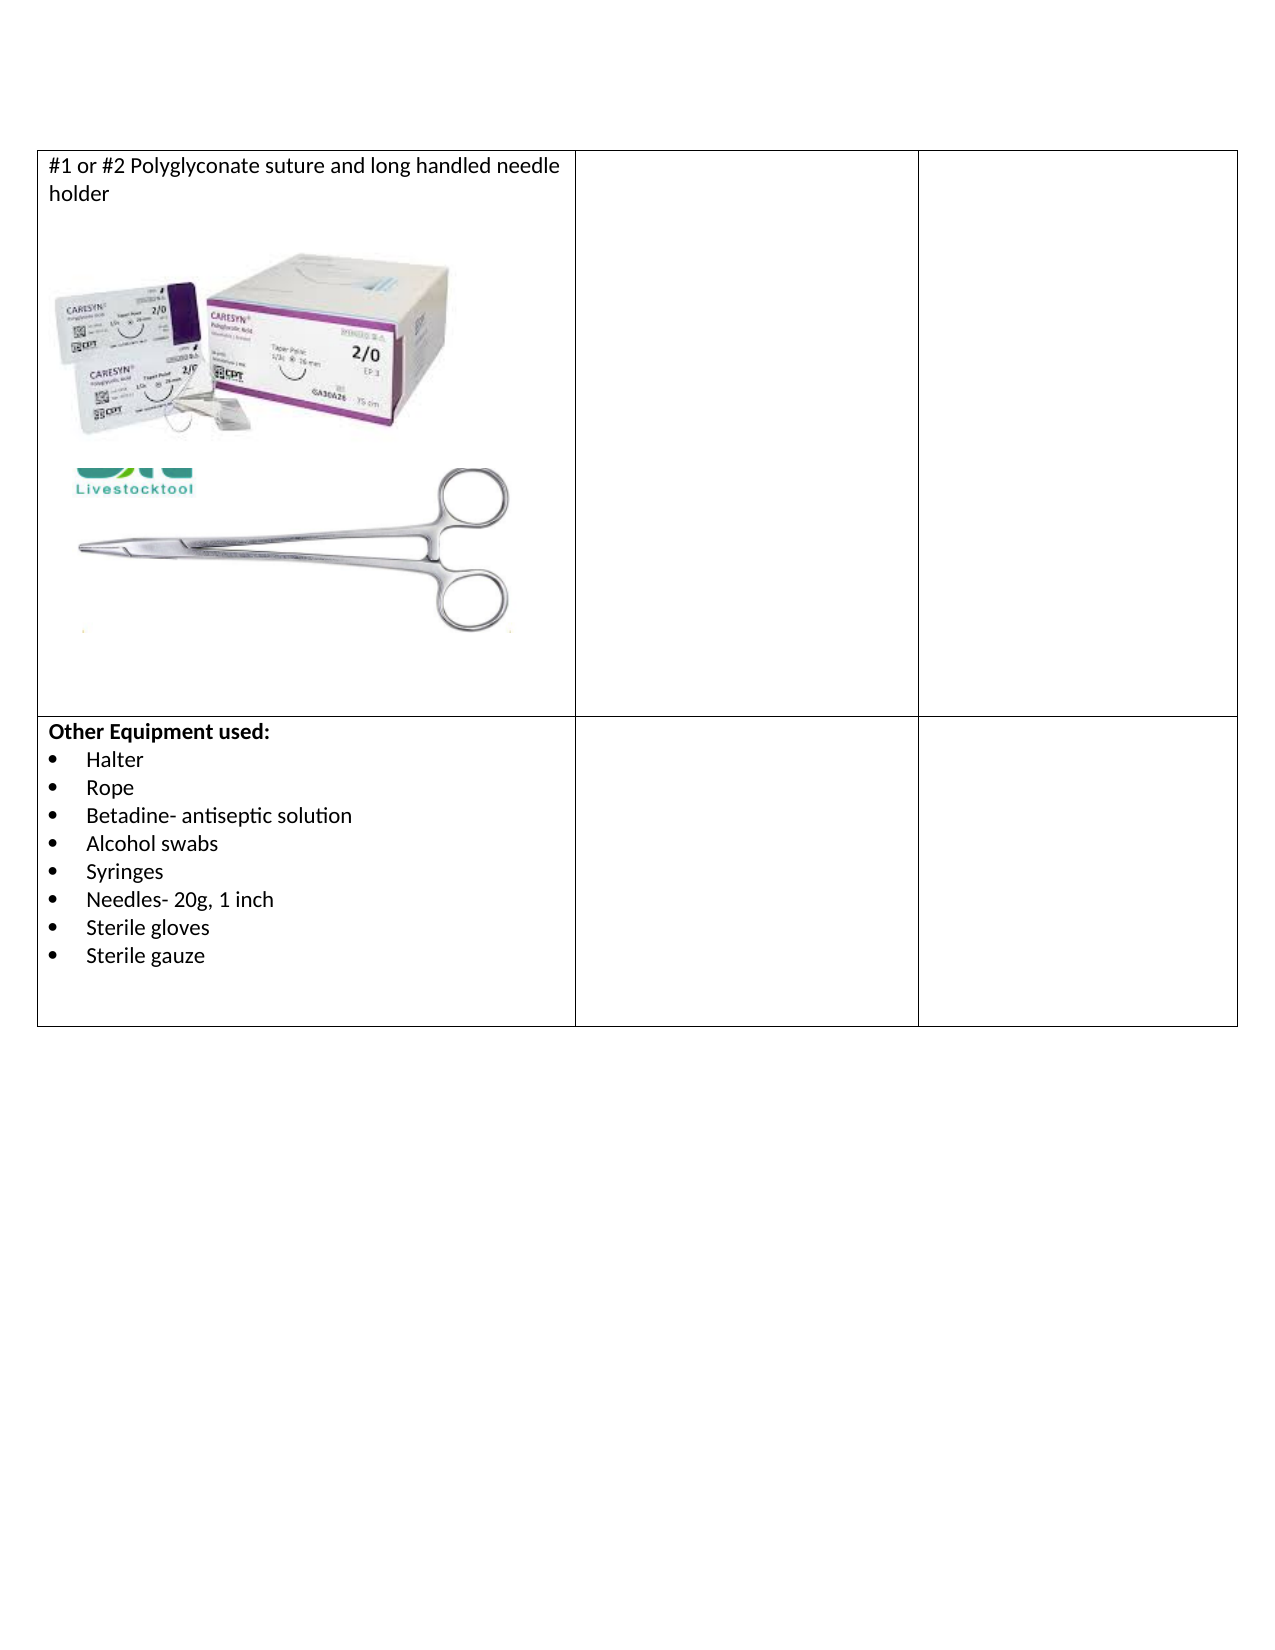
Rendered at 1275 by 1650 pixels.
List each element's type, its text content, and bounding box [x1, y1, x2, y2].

table_cell [919, 717, 1237, 1026]
table_cell [919, 151, 1237, 716]
table_cell [576, 717, 918, 1026]
table_cell #1 or #2 Polyglyconate suture and long handled needle holder [38, 151, 575, 716]
table_cell Other Equipment used: Halter Rope Betadine- antiseptic solution Alcohol swabs Syringes Needles- 20g, 1 inch Sterile gloves Sterile gauze [38, 717, 575, 1026]
table_cell [576, 151, 918, 716]
picture [48, 207, 542, 633]
